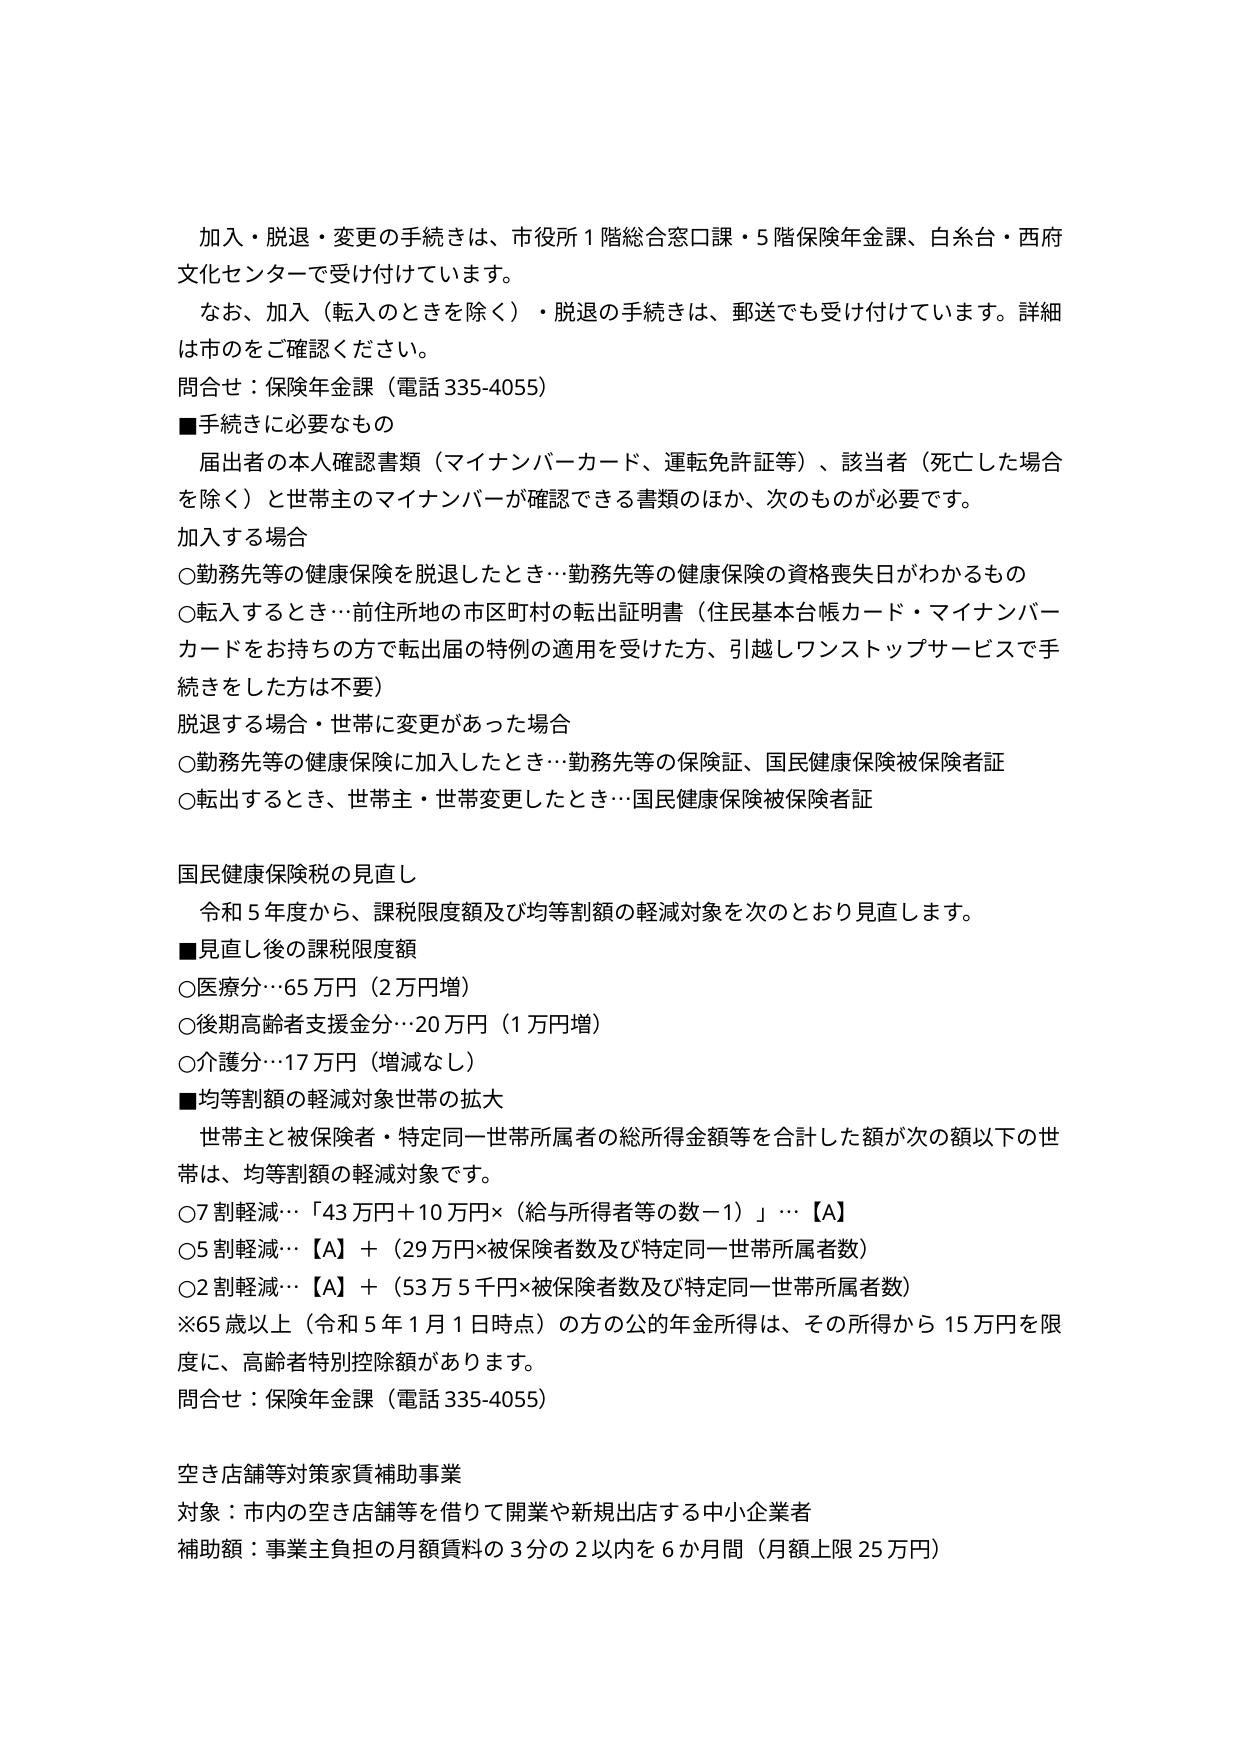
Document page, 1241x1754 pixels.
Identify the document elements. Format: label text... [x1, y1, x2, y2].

text 届出者の本人確認書類（マイナンバーカード、運転免許証等）、該当者（死亡した場合を除く）と世帯主のマイナンバーが確認できる書類のほか、次のものが必要です。 [177, 442, 1063, 517]
text 対象：市内の空き店舗等を借りて開業や新規出店する中小企業者 [177, 1492, 1063, 1529]
text ■手続きに必要なもの [177, 404, 1063, 442]
text ○医療分…65万円（2万円増） [177, 967, 1063, 1004]
text ■均等割額の軽減対象世帯の拡大 [177, 1079, 1063, 1117]
text 問合せ：保険年金課（電話335-4055） [177, 1379, 1063, 1417]
text 脱退する場合・世帯に変更があった場合 [177, 704, 1063, 742]
text ○後期高齢者支援金分…20万円（1万円増） [177, 1004, 1063, 1042]
text 世帯主と被保険者・特定同一世帯所属者の総所得金額等を合計した額が次の額以下の世帯は、均等割額の軽減対象です。 [177, 1117, 1063, 1192]
text 令和5年度から、課税限度額及び均等割額の軽減対象を次のとおり見直します。 [177, 892, 1063, 929]
text ○5割軽減…【A】＋（29万円×被保険者数及び特定同一世帯所属者数） [177, 1229, 1063, 1267]
text ○介護分…17万円（増減なし） [177, 1042, 1063, 1079]
text 加入・脱退・変更の手続きは、市役所1階総合窓口課・5階保険年金課、白糸台・西府文化センターで受け付けています。 [177, 217, 1063, 292]
text なお、加入（転入のときを除く）・脱退の手続きは、郵送でも受け付けています。詳細は市のをご確認ください。 [177, 292, 1063, 367]
text ○勤務先等の健康保険に加入したとき…勤務先等の保険証、国民健康保険被保険者証 [177, 742, 1063, 779]
text ○勤務先等の健康保険を脱退したとき…勤務先等の健康保険の資格喪失日がわかるもの [177, 554, 1063, 592]
text 加入する場合 [177, 517, 1063, 554]
text ○7割軽減…「43万円＋10万円×（給与所得者等の数－1）」…【A】 [177, 1192, 1063, 1229]
text ○転出するとき、世帯主・世帯変更したとき…国民健康保険被保険者証 [177, 779, 1063, 817]
text ○2割軽減…【A】＋（53万5千円×被保険者数及び特定同一世帯所属者数） [177, 1267, 1063, 1304]
text ※65歳以上（令和5年1月1日時点）の方の公的年金所得は、その所得から15万円を限度に、高齢者特別控除額があります。 [177, 1304, 1063, 1379]
text ○転入するとき…前住所地の市区町村の転出証明書（住民基本台帳カード・マイナンバーカードをお持ちの方で転出届の特例の適用を受けた方、引越しワンストップサービスで手続きをした方は不要） [177, 592, 1063, 704]
text 空き店舗等対策家賃補助事業 [177, 1454, 1063, 1492]
text 補助額：事業主負担の月額賃料の3分の2以内を6か月間（月額上限25万円） [177, 1529, 1063, 1567]
text 国民健康保険税の見直し [177, 854, 1063, 892]
text ■見直し後の課税限度額 [177, 929, 1063, 967]
text 問合せ：保険年金課（電話335-4055） [177, 367, 1063, 404]
